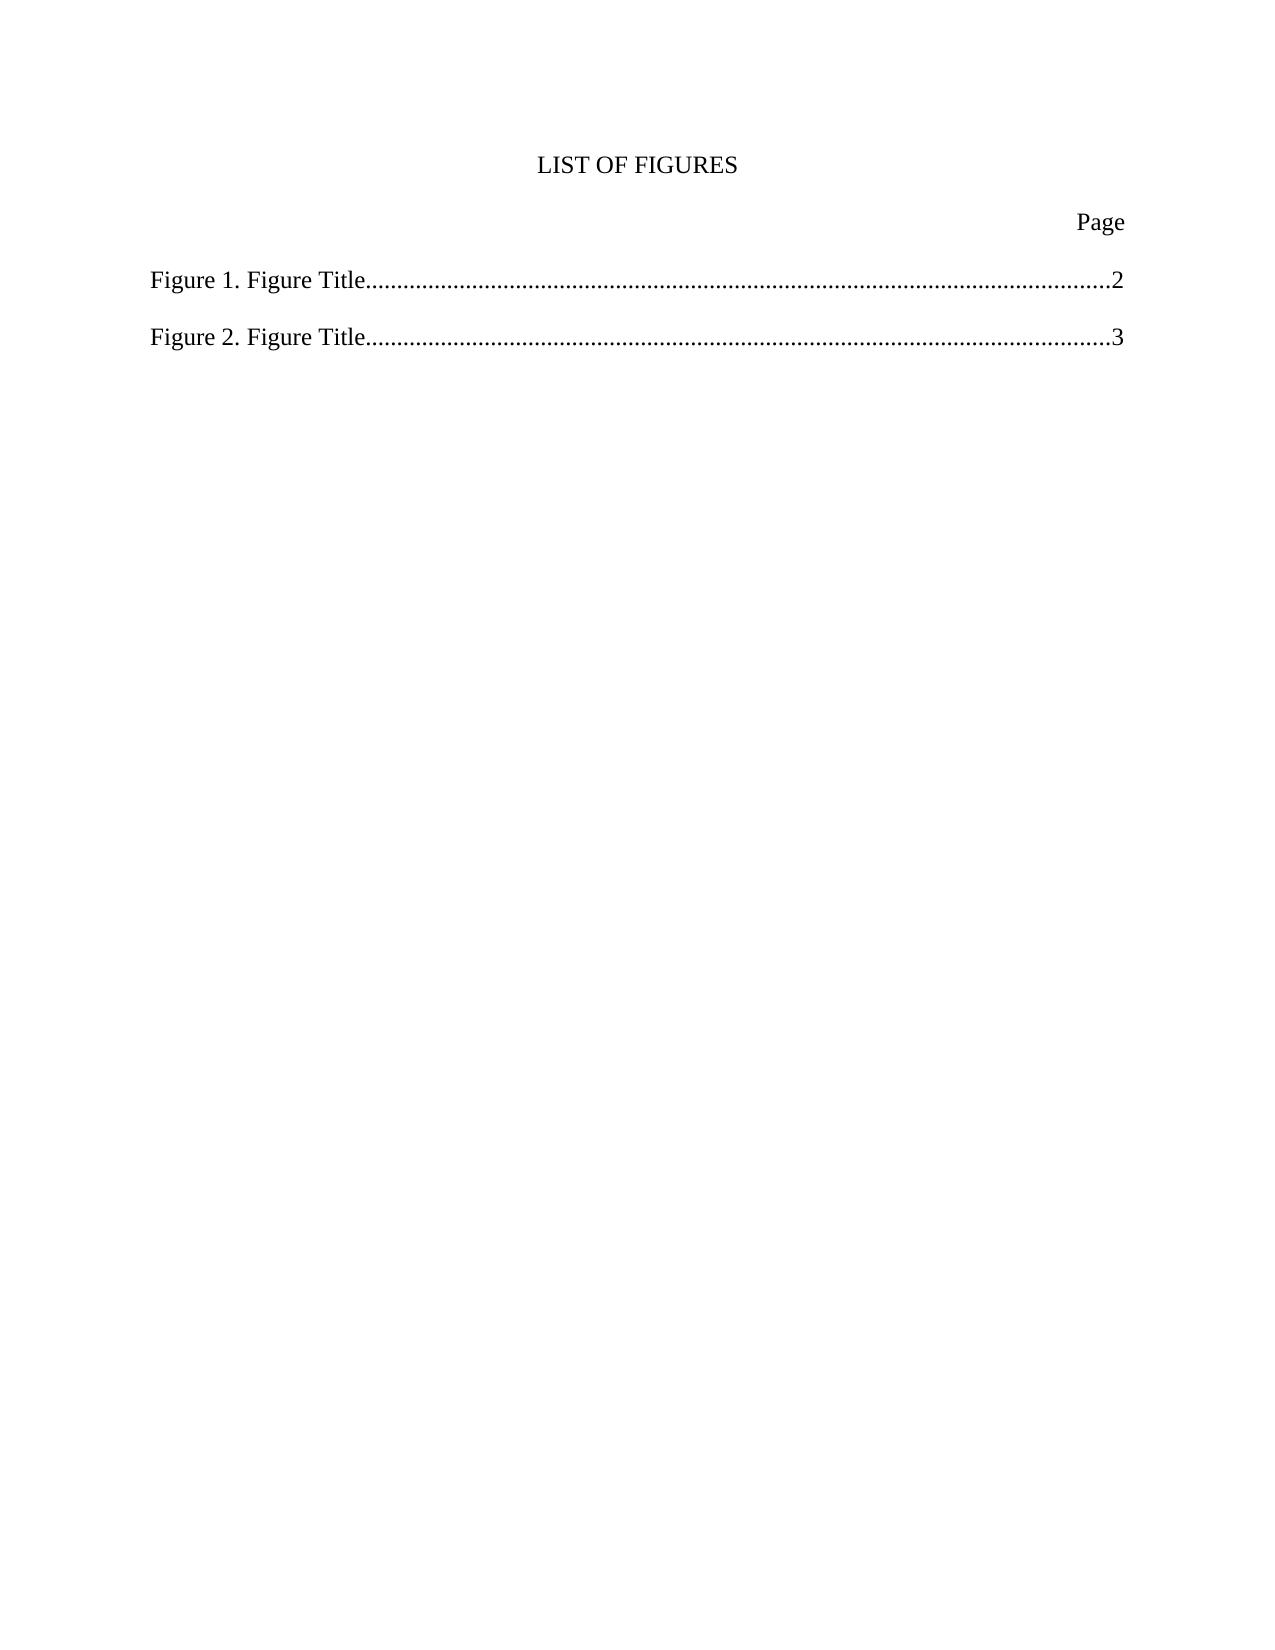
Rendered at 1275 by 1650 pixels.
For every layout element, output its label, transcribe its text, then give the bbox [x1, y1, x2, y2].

subtitle LIST OF FIGURES [150, 150, 1125, 179]
text Figure 1. Figure Title 2 [150, 265, 1125, 294]
text Figure 2. Figure Title 3 [150, 322, 1125, 351]
text Page [150, 207, 1125, 236]
